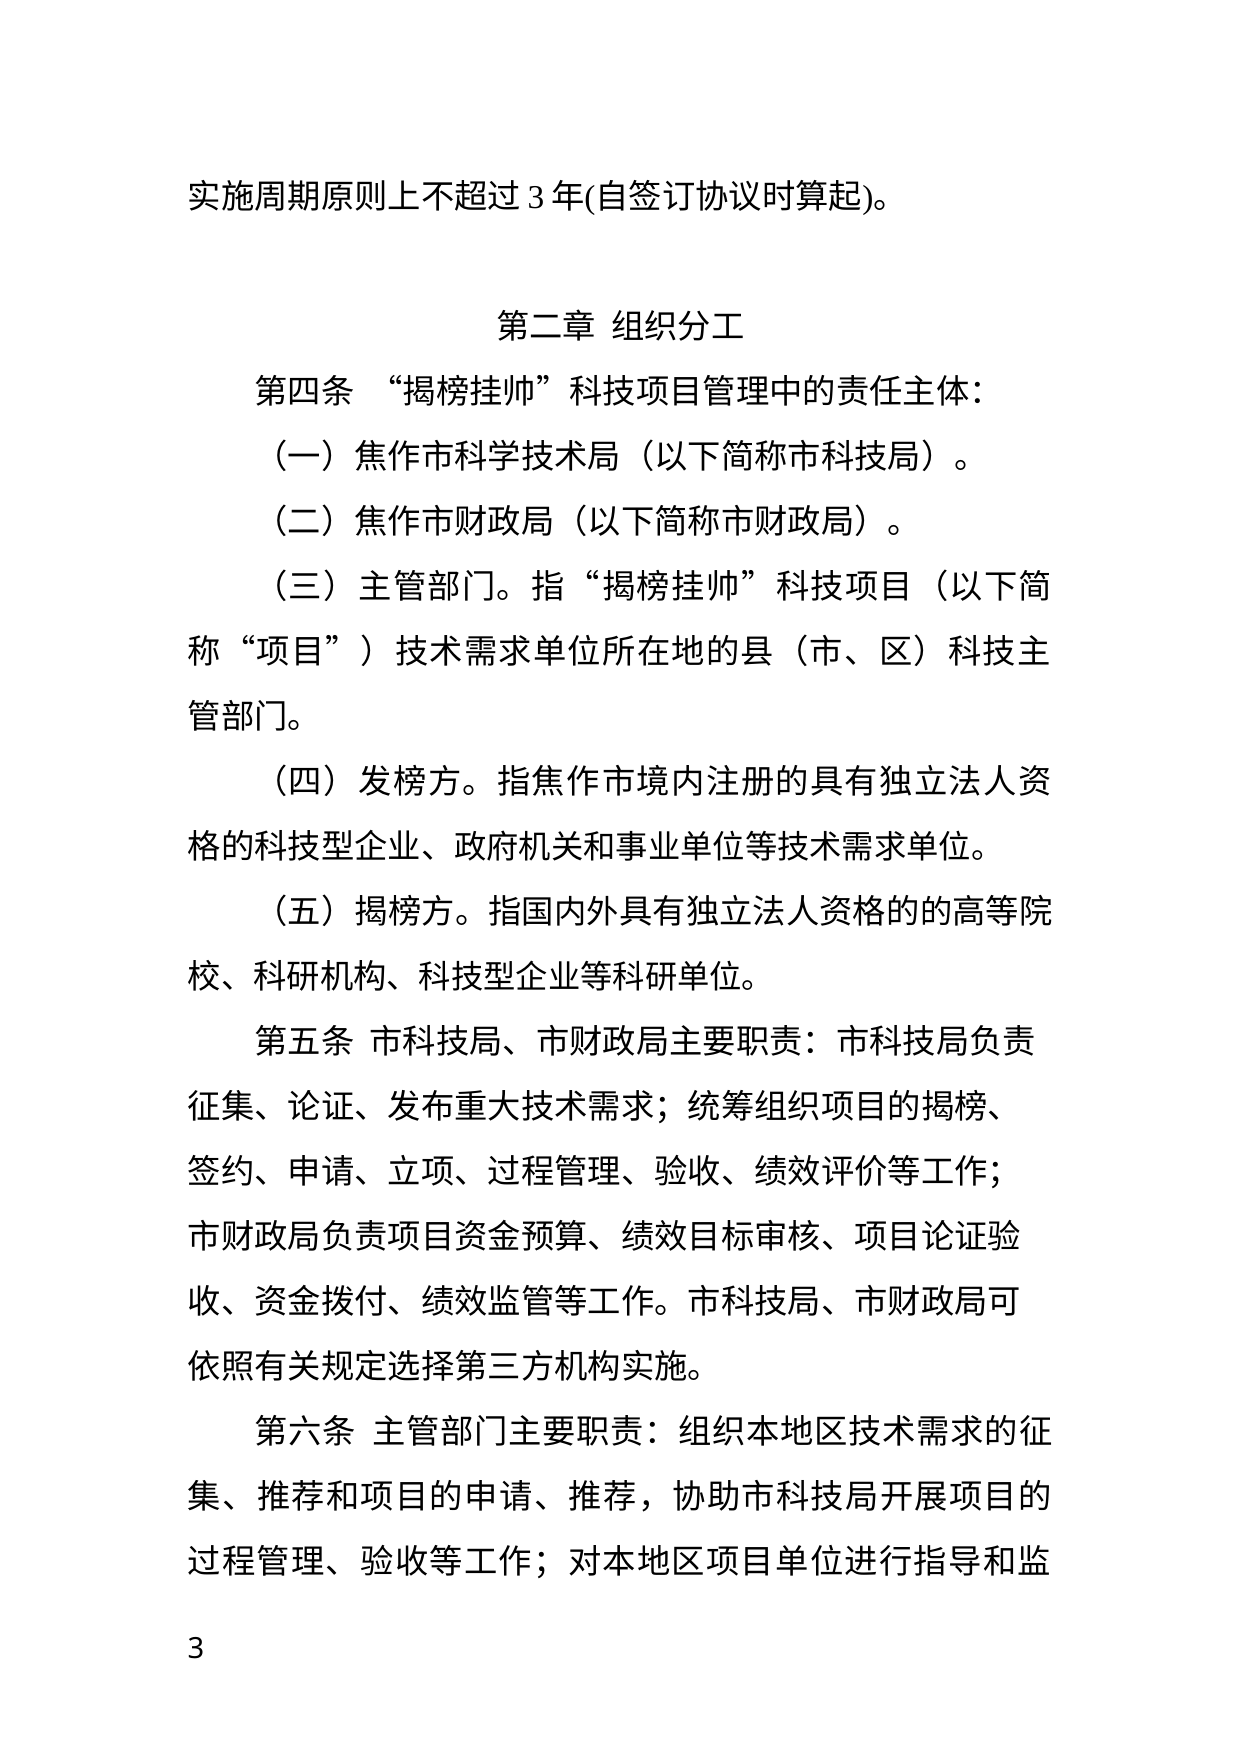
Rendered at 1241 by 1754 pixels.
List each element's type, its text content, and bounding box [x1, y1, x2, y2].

text （二）焦作市财政局（以下简称市财政局）。 [187, 487, 1053, 552]
text 第二章 组织分工 [187, 292, 1053, 357]
text （四）发榜方。指焦作市境内注册的具有独立法人资格的科技型企业、政府机关和事业单位等技术需求单位。 [187, 747, 1053, 877]
text 第四条 “揭榜挂帅”科技项目管理中的责任主体： [187, 357, 1053, 422]
text （三）主管部门。指“揭榜挂帅”科技项目（以下简称“项目”）技术需求单位所在地的县（市、区）科技主管部门。 [187, 552, 1053, 747]
text （一）焦作市科学技术局（以下简称市科技局）。 [187, 422, 1053, 487]
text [187, 1397, 1053, 1592]
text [187, 162, 1053, 227]
text 第五条 市科技局、市财政局主要职责：市科技局负责征集、论证、发布重大技术需求；统筹组织项目的揭榜、签约、申请、立项、过程管理、验收、绩效评价等工作；市财政局负责项目资金预算、绩效目标审核、项目论证验收、资金拨付、绩效监管等工作。市科技局、市财政局可依照有关规定选择第三方机构实施。 [187, 1007, 1053, 1397]
text （五）揭榜方。指国内外具有独立法人资格的的高等院校、科研机构、科技型企业等科研单位。 [187, 877, 1053, 1007]
